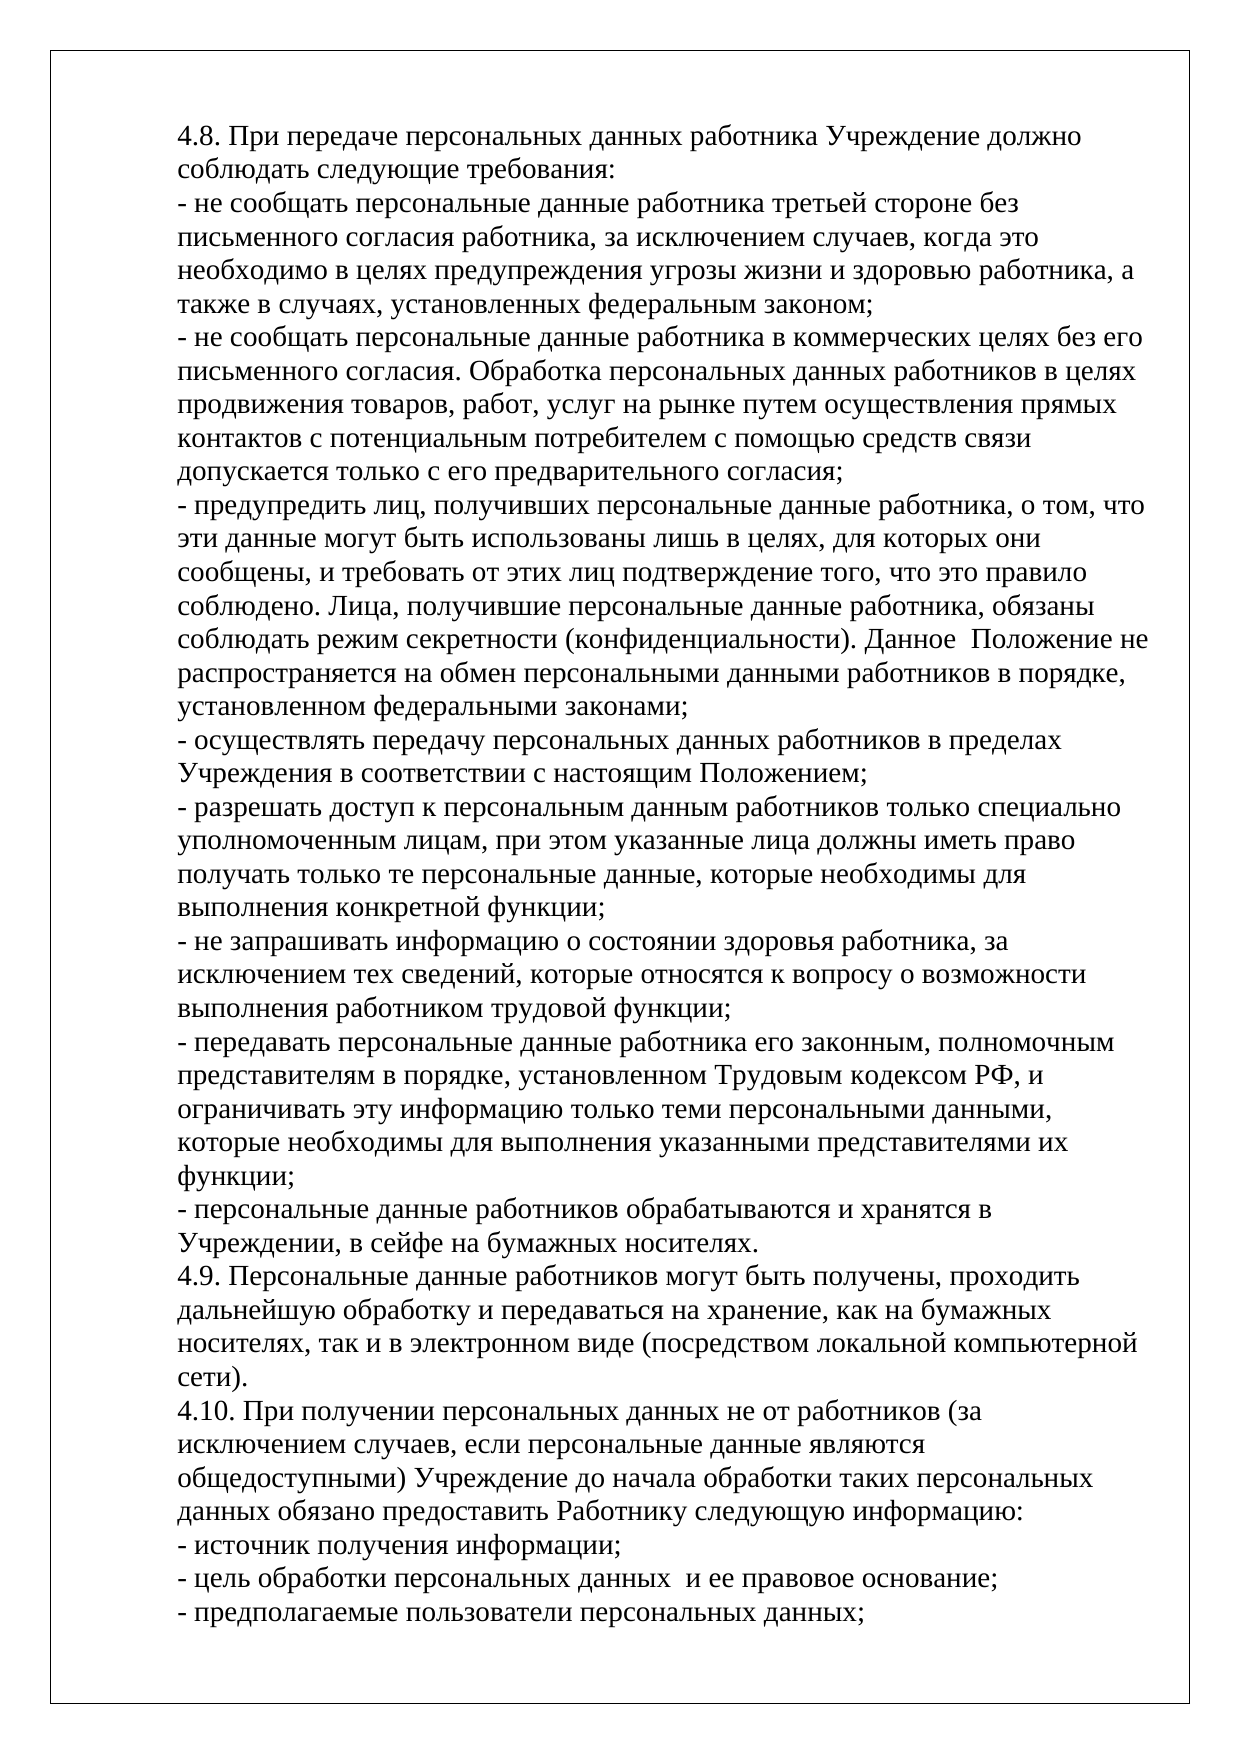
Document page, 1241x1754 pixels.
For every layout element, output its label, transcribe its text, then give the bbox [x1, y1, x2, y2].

text - осуществлять передачу персональных данных работников в пределах Учреждения в соответствии с настоящим Положением; [177, 722, 1152, 789]
text - предполагаемые пользователи персональных данных; [177, 1594, 1152, 1627]
text 4.9. Персональные данные работников могут быть получены, проходить дальнейшую обработку и передаваться на хранение, как на бумажных носителях, так и в электронном виде (посредством локальной компьютерной сети). [177, 1258, 1152, 1393]
text - не сообщать персональные данные работника в коммерческих целях без его письменного согласия. Обработка персональных данных работников в целях продвижения товаров, работ, услуг на рынке путем осуществления прямых контактов с потенциальным потребителем с помощью средств связи допускается только с его предварительного согласия; [177, 319, 1152, 487]
text - источник получения информации; [177, 1527, 1152, 1560]
text - не сообщать персональные данные работника третьей стороне без письменного согласия работника, за исключением случаев, когда это необходимо в целях предупреждения угрозы жизни и здоровью работника, а также в случаях, установленных федеральным законом; [177, 185, 1152, 319]
text - передавать персональные данные работника его законным, полномочным представителям в порядке, установленном Трудовым кодексом РФ, и ограничивать эту информацию только теми персональными данными, которые необходимы для выполнения указанными представителями их функции; [177, 1024, 1152, 1191]
text - разрешать доступ к персональным данным работников только специально уполномоченным лицам, при этом указанные лица должны иметь право получать только те персональные данные, которые необходимы для выполнения конкретной функции; [177, 789, 1152, 923]
text 4.8. При передаче персональных данных работника Учреждение должно соблюдать следующие требования: [177, 118, 1152, 185]
text - цель обработки персональных данных и ее правовое основание; [177, 1560, 1152, 1594]
text 4.10. При получении персональных данных не от работников (за исключением случаев, если персональные данные являются общедоступными) Учреждение до начала обработки таких персональных данных обязано предоставить Работнику следующую информацию: [177, 1393, 1152, 1527]
text - персональные данные работников обрабатываются и хранятся в Учреждении, в сейфе на бумажных носителях. [177, 1191, 1152, 1258]
text - предупредить лиц, получивших персональные данные работника, о том, что эти данные могут быть использованы лишь в целях, для которых они сообщены, и требовать от этих лиц подтверждение того, что это правило соблюдено. Лица, получившие персональные данные работника, обязаны соблюдать режим секретности (конфиденциальности). Данное Положение не распространяется на обмен персональными данными работников в порядке, установленном федеральными законами; [177, 487, 1152, 722]
text - не запрашивать информацию о состоянии здоровья работника, за исключением тех сведений, которые относятся к вопросу о возможности выполнения работником трудовой функции; [177, 923, 1152, 1024]
